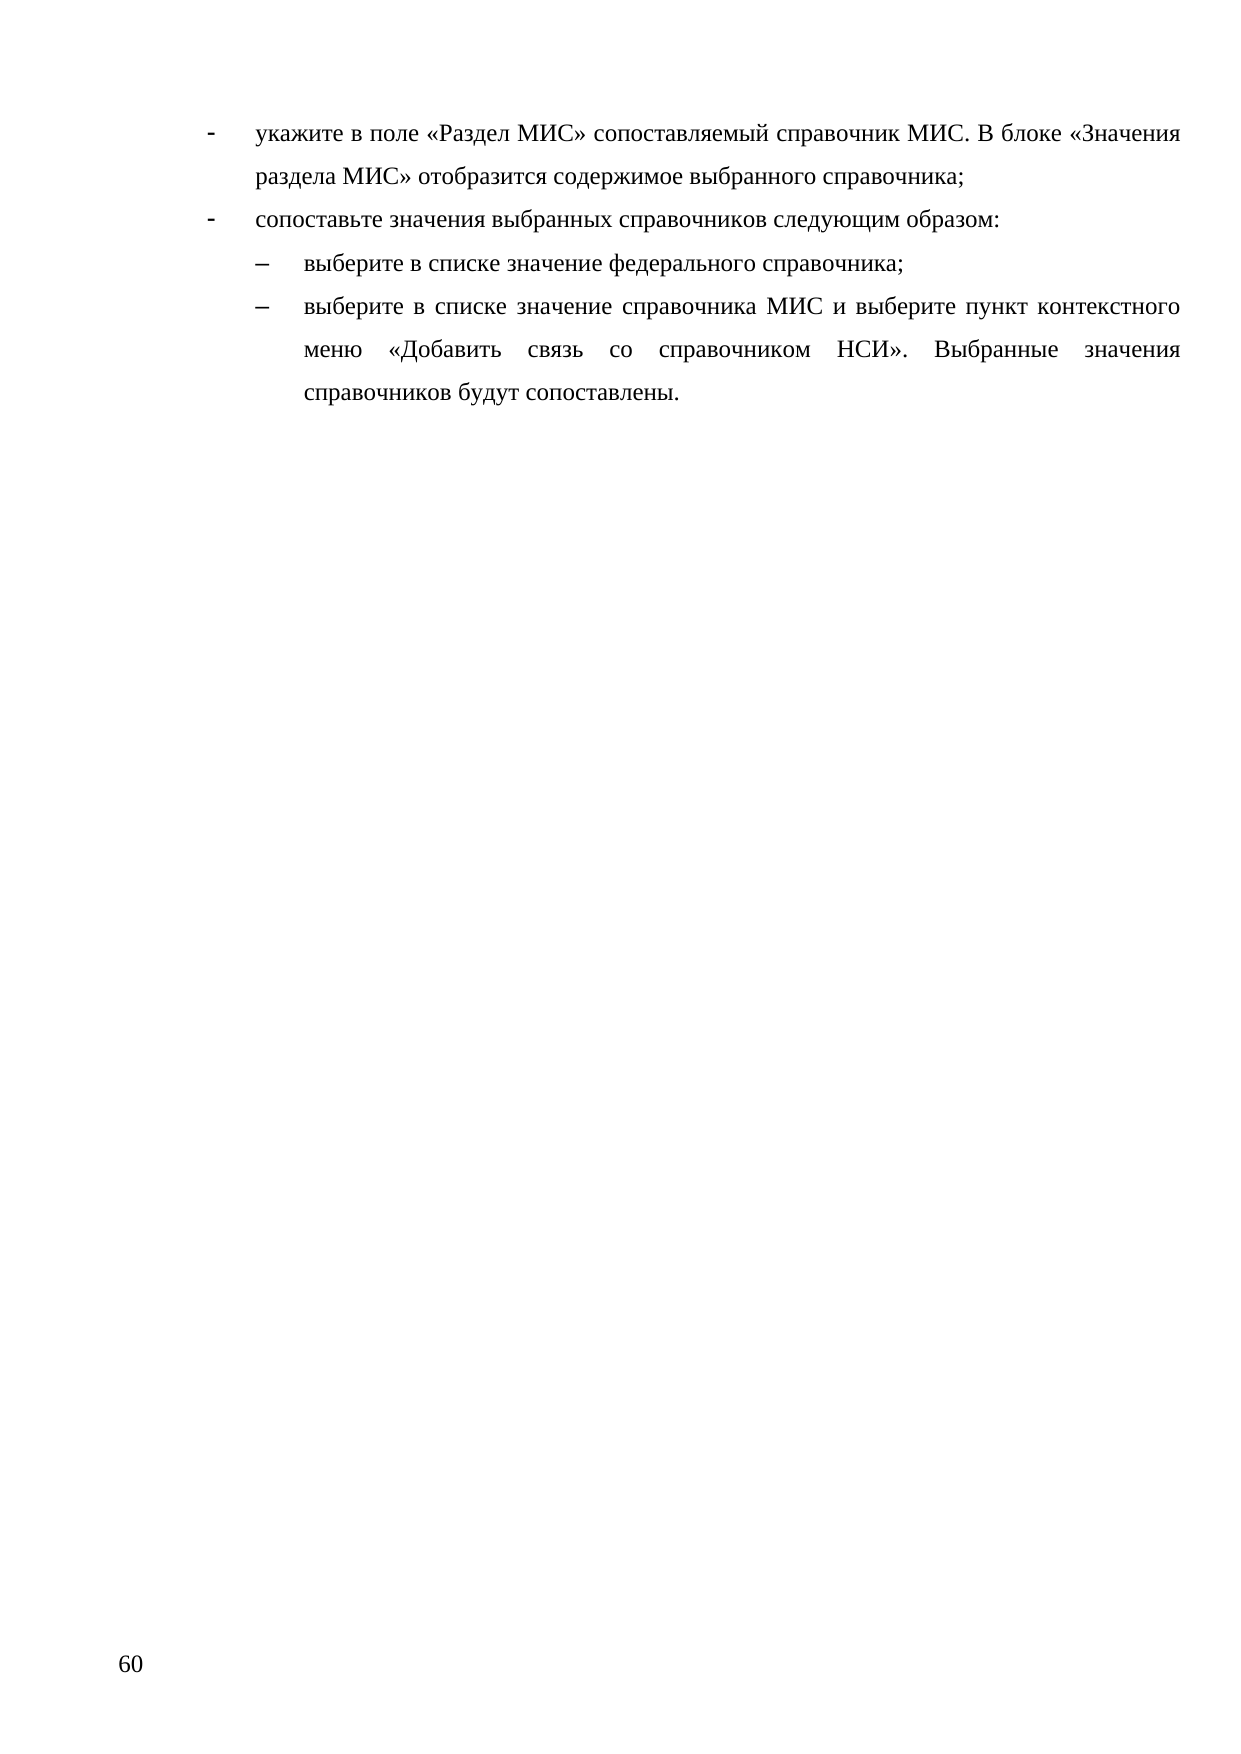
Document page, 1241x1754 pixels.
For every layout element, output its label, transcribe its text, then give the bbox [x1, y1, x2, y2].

list сопоставьте значения выбранных справочников следующим образом: [207, 204, 1181, 233]
list выберите в списке значение федерального справочника; [255, 247, 1181, 276]
list выберите в списке значение справочника МИС и выберите пункт контекстного меню «Добавить связь со справочником НСИ». Выбранные значения справочников будут сопоставлены. [255, 291, 1181, 406]
list укажите в поле «Раздел МИС» сопоставляемый справочник МИС. В блоке «Значения раздела МИС» отобразится содержимое выбранного справочника; [207, 118, 1181, 190]
